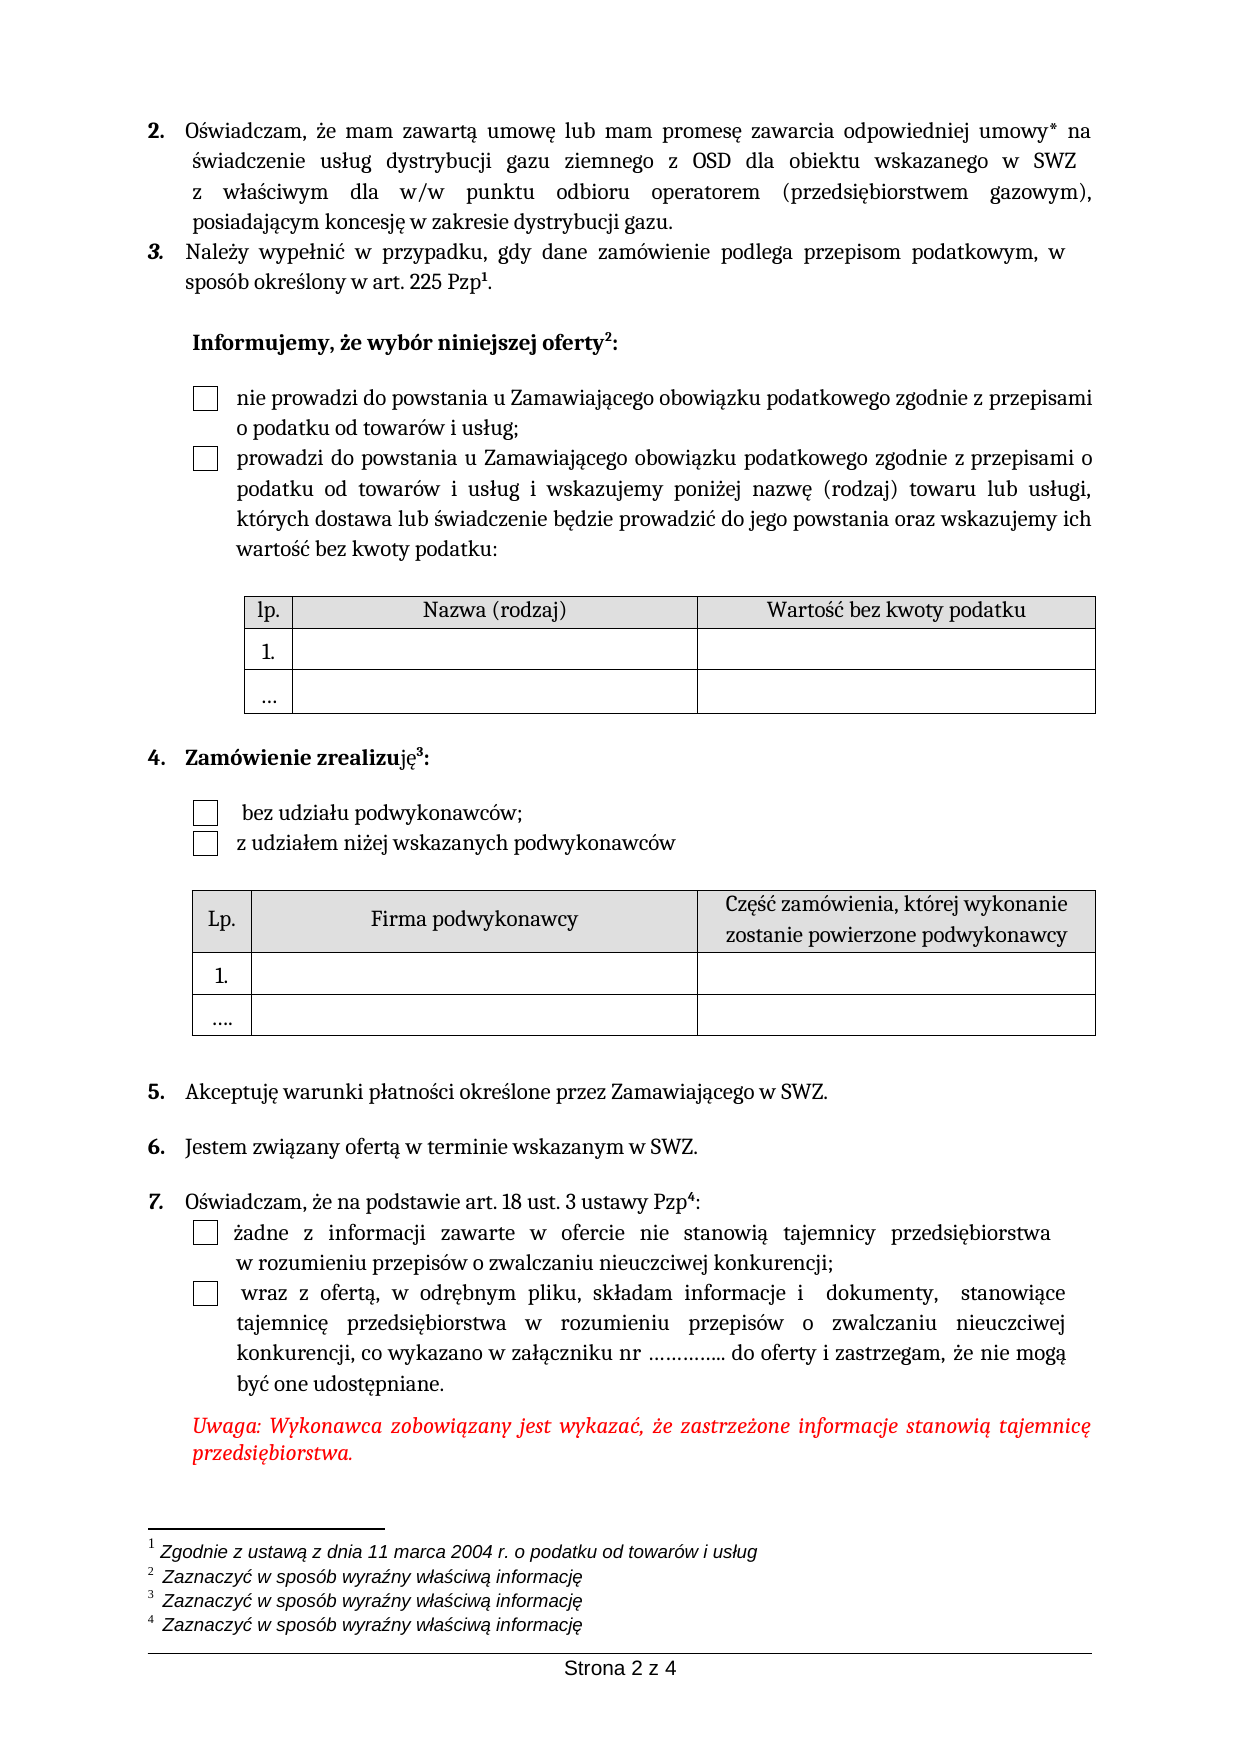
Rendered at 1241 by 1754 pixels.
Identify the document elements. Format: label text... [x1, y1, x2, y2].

table_cell [293, 629, 697, 669]
list żadne z informacji zawarte w ofercie nie stanowią tajemnicy przedsiębiorstwa w rozumieniu przepisów o zwalczaniu nieuczciwej konkurencji; [192, 1219, 1067, 1276]
table_cell [698, 995, 1095, 1035]
text Informujemy, że wybór niniejszej oferty: [192, 329, 1092, 356]
table_header lp. [245, 597, 292, 628]
table_cell 1. [245, 629, 292, 669]
table_header Firma podwykonawcy [252, 891, 697, 952]
table_cell [293, 670, 697, 713]
table_cell [698, 670, 1095, 713]
list Należy wypełnić w przypadku, gdy dane zamówienie podlega przepisom podatkowym, w sposób określony w art. 225 Pzp. [148, 239, 1067, 296]
list Akceptuję warunki płatności określone przez Zamawiającego w SWZ. [148, 1079, 1092, 1105]
table_header Wartość bez kwoty podatku [698, 597, 1095, 628]
text nie prowadzi do powstania u Zamawiającego obowiązku podatkowego zgodnie z przepisami o podatku od towarów i usług; [192, 385, 1092, 441]
table_header Część zamówienia, której wykonanie zostanie powierzone podwykonawcy [698, 891, 1095, 952]
list Zamówienie zrealizuję: [148, 744, 1092, 771]
list Jestem związany ofertą w terminie wskazanym w SWZ. [148, 1134, 1092, 1160]
table_cell [698, 953, 1095, 993]
list Oświadczam, że na podstawie art. 18 ust. 3 ustawy Pzp: [148, 1189, 1067, 1215]
text Uwaga: Wykonawca zobowiązany jest wykazać, że zastrzeżone informacje stanowią tajemnicę przedsiębiorstwa. [192, 1413, 1092, 1466]
text bez udziału podwykonawców; [192, 799, 1092, 826]
text z udziałem niżej wskazanych podwykonawców [192, 830, 1092, 856]
table_cell [252, 953, 697, 993]
table_cell [698, 629, 1095, 669]
table_header Nazwa (rodzaj) [293, 597, 697, 628]
table_header Lp. [193, 891, 251, 952]
table_cell 1. [193, 953, 251, 993]
table_cell …. [193, 995, 251, 1035]
table_cell [252, 995, 697, 1035]
text prowadzi do powstania u Zamawiającego obowiązku podatkowego zgodnie z przepisami o podatku od towarów i usług i wskazujemy poniżej nazwę (rodzaj) towaru lub usługi, których dostawa lub świadczenie będzie prowadzić do jego powstania oraz wskazujemy ich wartość bez kwoty podatku: [192, 445, 1092, 562]
list wraz z ofertą, w odrębnym pliku, składam informacje i dokumenty, stanowiące tajemnicę przedsiębiorstwa w rozumieniu przepisów o zwalczaniu nieuczciwej konkurencji, co wykazano w załączniku nr ………….. do oferty i zastrzegam, że nie mogą być one udostępniane. [192, 1280, 1067, 1397]
list Oświadczam, że mam zawartą umowę lub mam promesę zawarcia odpowiedniej umowy* na świadczenie usług dystrybucji gazu ziemnego z OSD dla obiektu wskazanego w SWZ z właściwym dla w/w punktu odbioru operatorem (przedsiębiorstwem gazowym), posiadającym koncesję w zakresie dystrybucji gazu. [148, 118, 1092, 235]
table_cell … [245, 670, 292, 713]
